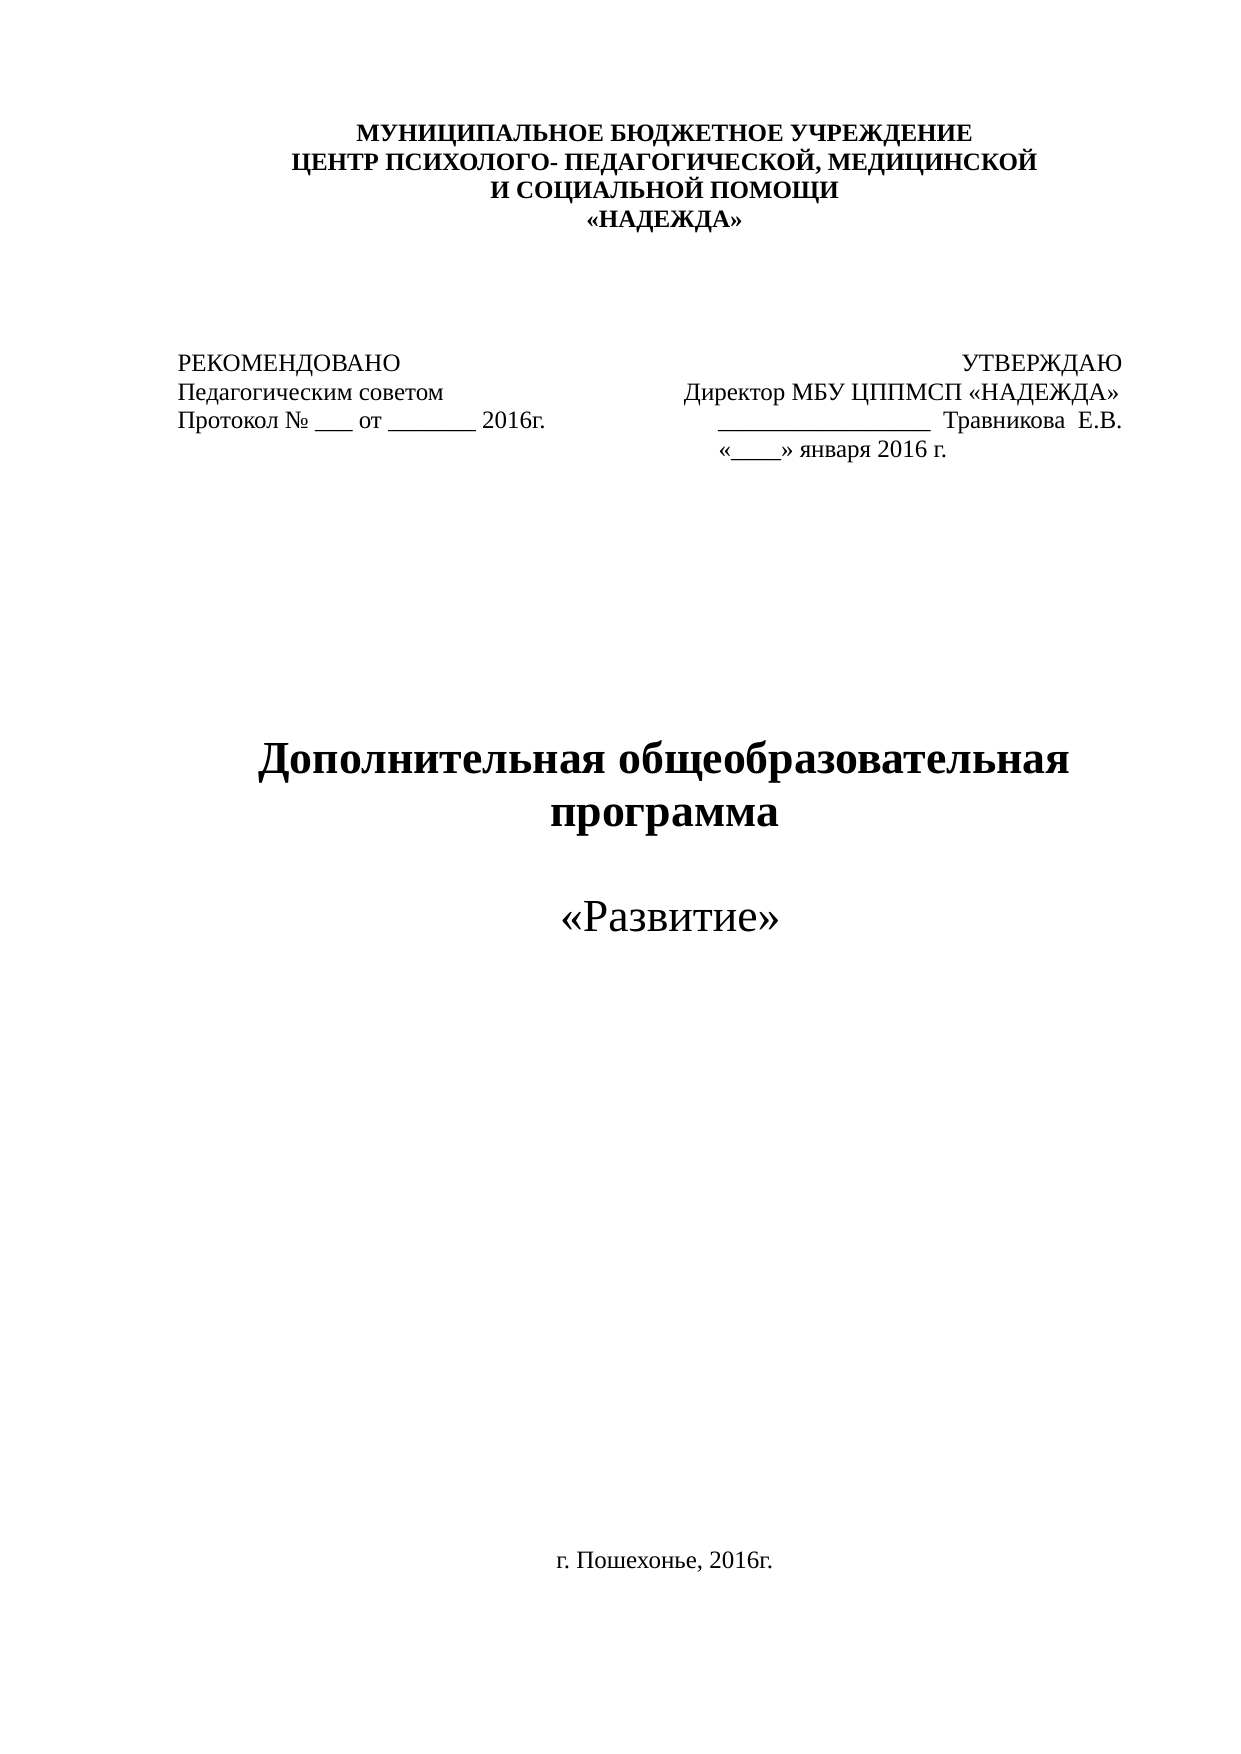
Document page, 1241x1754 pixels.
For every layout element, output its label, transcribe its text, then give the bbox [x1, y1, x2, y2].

text Дополнительная общеобразовательная программа [177, 731, 1152, 836]
table_header УТВЕРЖДАЮ Директор МБУ ЦППМСП «НАДЕЖДА» _________________ Травникова Е.В. «____» января 2016 г. [650, 348, 1122, 501]
text «НАДЕЖДА» [177, 204, 1152, 233]
text «Развитие» [177, 889, 1152, 942]
text ЦЕНТР ПСИХОЛОГО- ПЕДАГОГИЧЕСКОЙ, МЕДИЦИНСКОЙ [177, 147, 1152, 176]
text И СОЦИАЛЬНОЙ ПОМОЩИ [177, 176, 1152, 204]
text г. Пошехонье, 2016г. [177, 1546, 1152, 1574]
text МУНИЦИПАЛЬНОЕ БЮДЖЕТНОЕ УЧРЕЖДЕНИЕ [177, 118, 1152, 147]
table_header РЕКОМЕНДОВАНО Педагогическим советом Протокол № ___ от _______ 2016г. [177, 348, 649, 501]
